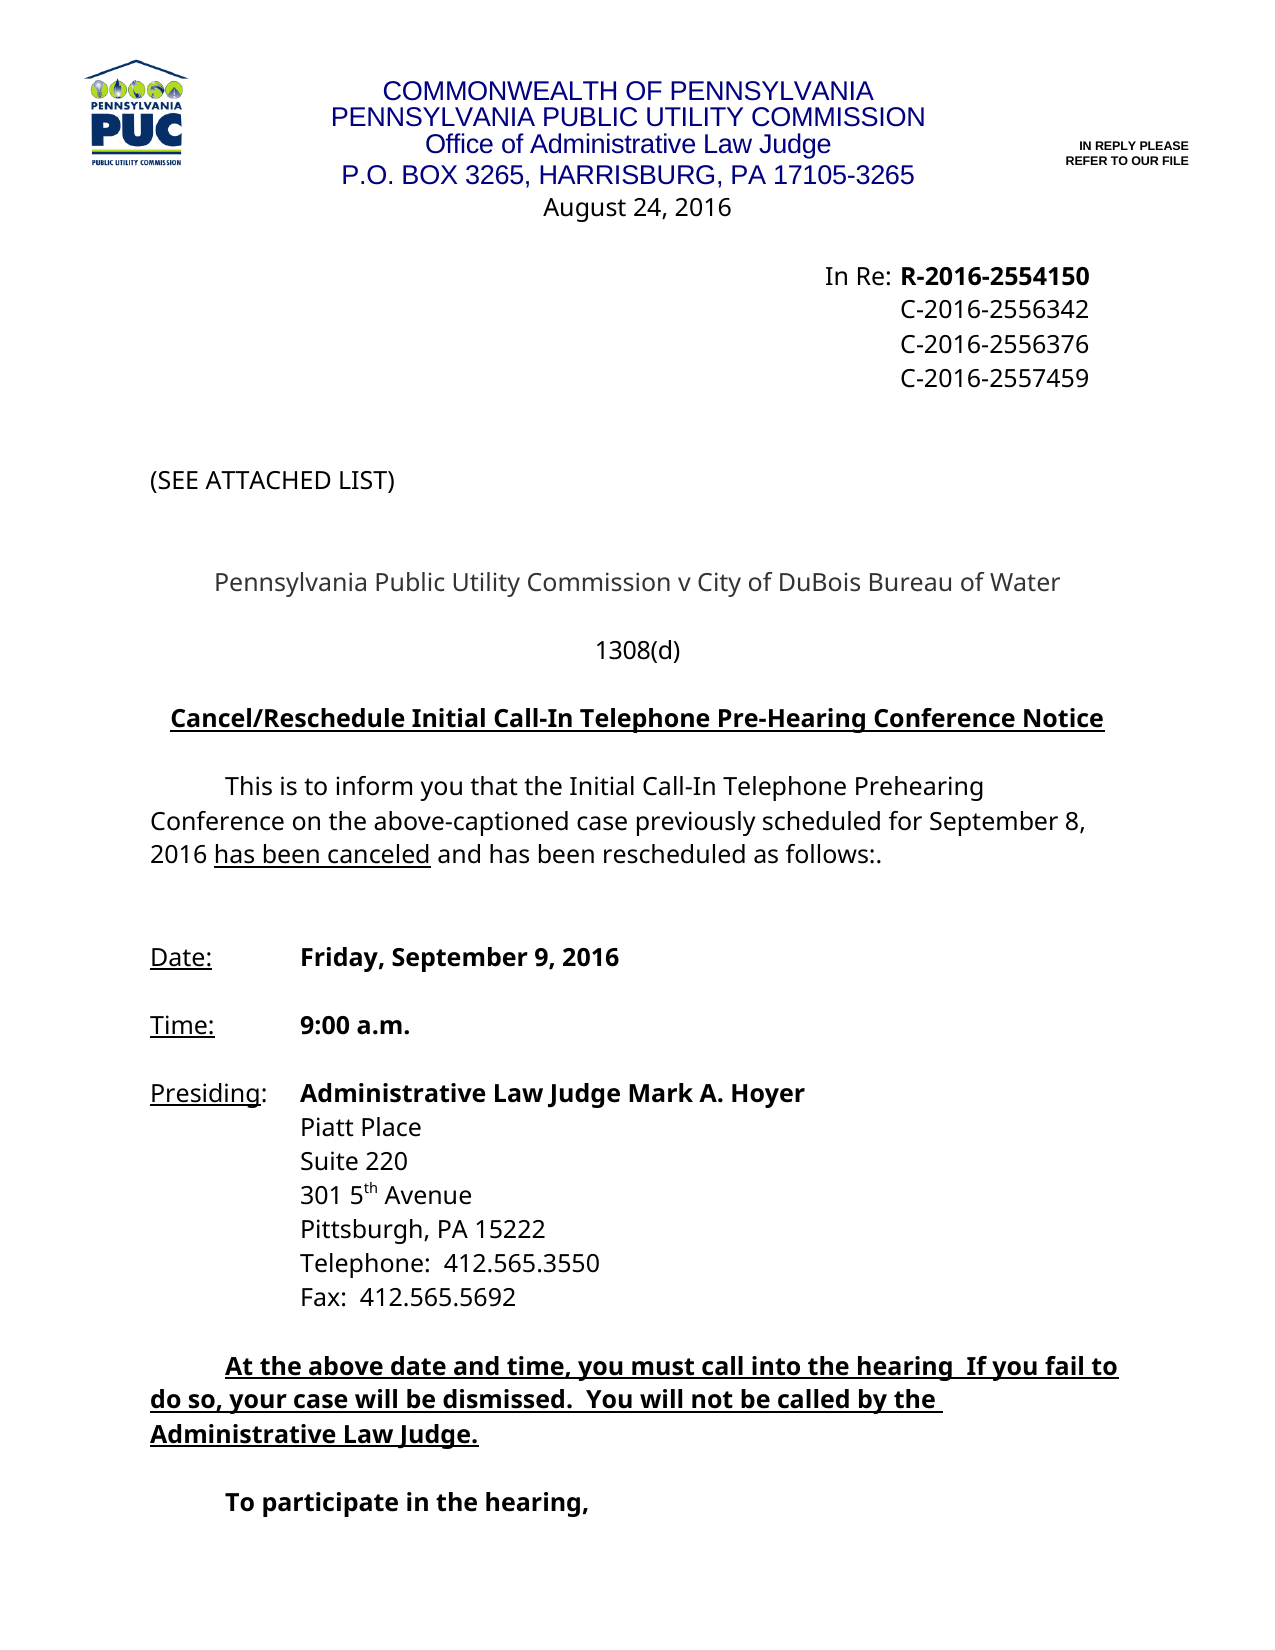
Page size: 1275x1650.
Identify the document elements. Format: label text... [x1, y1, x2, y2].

text This is to inform you that the Initial Call-In Telephone Prehearing Conference on the above-captioned case previously scheduled for September 8, 2016 has been canceled and has been rescheduled as follows:. [150, 769, 1125, 871]
text C-2016-2557459 [150, 360, 1125, 394]
text C-2016-2556342 [150, 292, 1125, 326]
text Piatt Place [300, 1110, 1125, 1144]
table_header IN REPLY PLEASE REFER TO OUR FILE [1049, 53, 1200, 190]
text Suite 220 [300, 1144, 1125, 1178]
text C-2016-2556376 [150, 326, 1125, 360]
text Time: 9:00 a.m. [150, 1007, 1125, 1042]
text At the above date and time, you must call into the hearing If you fail to do so, your case will be dismissed. You will not be called by the Administrative Law Judge. [150, 1348, 1125, 1450]
text Cancel/Reschedule Initial Call-In Telephone Pre-Hearing Conference Notice [150, 701, 1125, 735]
text Pennsylvania Public Utility Commission v City of DuBois Bureau of Water [150, 565, 1125, 599]
text August 24, 2016 [150, 190, 1125, 224]
text Date: Friday, September 9, 2016 [150, 939, 1125, 973]
text Presiding: Administrative Law Judge Mark A. Hoyer [150, 1076, 1125, 1110]
text 301 5th Avenue [300, 1178, 1125, 1212]
picture [76, 52, 196, 172]
table_header PUBLIC UTILITY COMMISSION Office of Administrative Law Judge P.O. [208, 53, 1049, 190]
text Fax: 412.565.5692 [300, 1280, 1125, 1314]
table_header [66, 53, 208, 190]
text 1308(d) [150, 633, 1125, 667]
text Pittsburgh, PA 15222 [300, 1212, 1125, 1246]
text In Re: R-2016-2554150 [150, 258, 1125, 292]
text To participate in the hearing, [150, 1484, 1125, 1518]
text (SEE ATTACHED LIST) [150, 462, 1125, 497]
text Telephone: 412.565.3550 [300, 1246, 1125, 1280]
